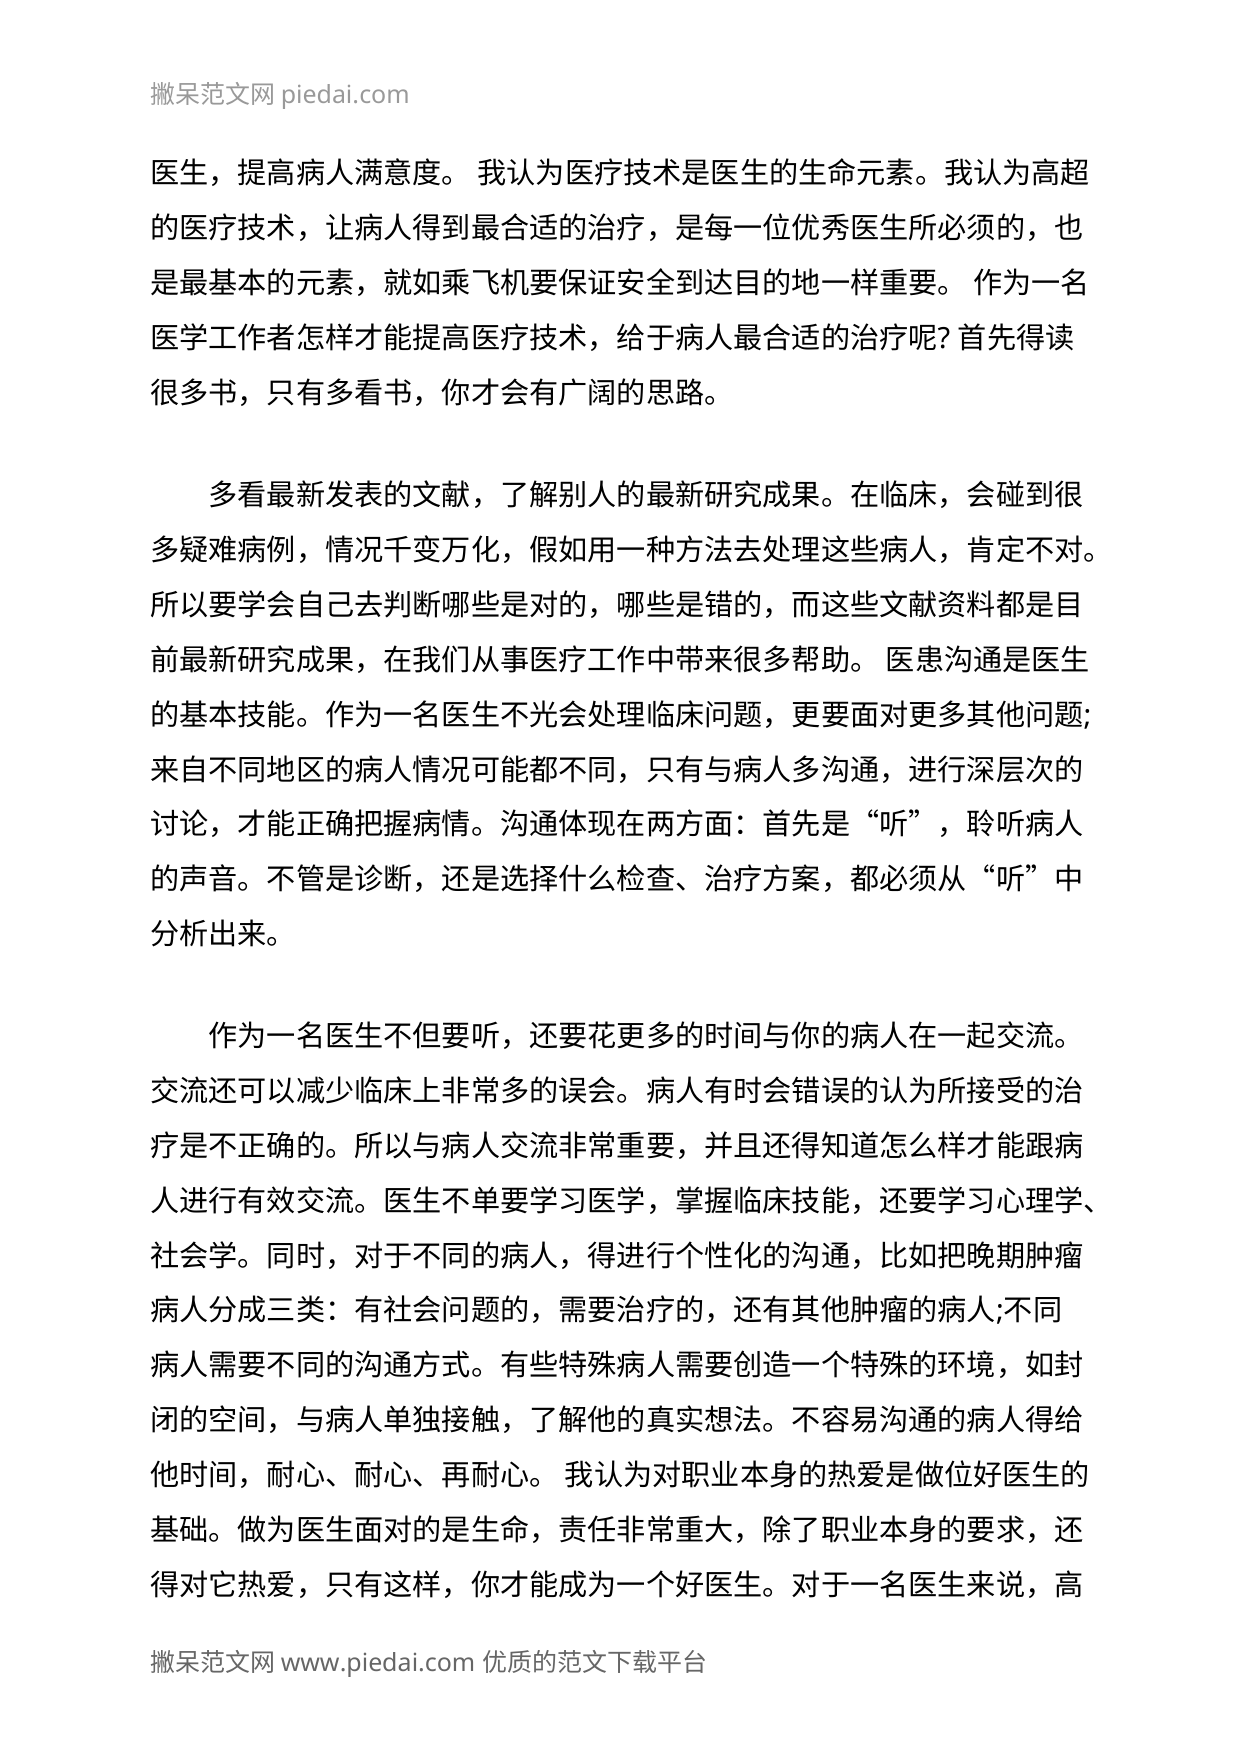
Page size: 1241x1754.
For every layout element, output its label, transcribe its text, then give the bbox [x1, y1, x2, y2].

text 多看最新发表的文献，了解别人的最新研究成果。在临床，会碰到很多疑难病例，情况千变万化，假如用一种方法去处理这些病人，肯定不对。所以要学会自己去判断哪些是对的，哪些是错的，而这些文献资料都是目前最新研究成果，在我们从事医疗工作中带来很多帮助。 医患沟通是医生的基本技能。作为一名医生不光会处理临床问题，更要面对更多其他问题;来自不同地区的病人情况可能都不同，只有与病人多沟通，进行深层次的讨论，才能正确把握病情。沟通体现在两方面：首先是“听”，聆听病人的声音。不管是诊断，还是选择什么检查、治疗方案，都必须从“听”中分析出来。 [150, 471, 1090, 953]
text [150, 150, 1090, 412]
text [150, 1012, 1090, 1604]
